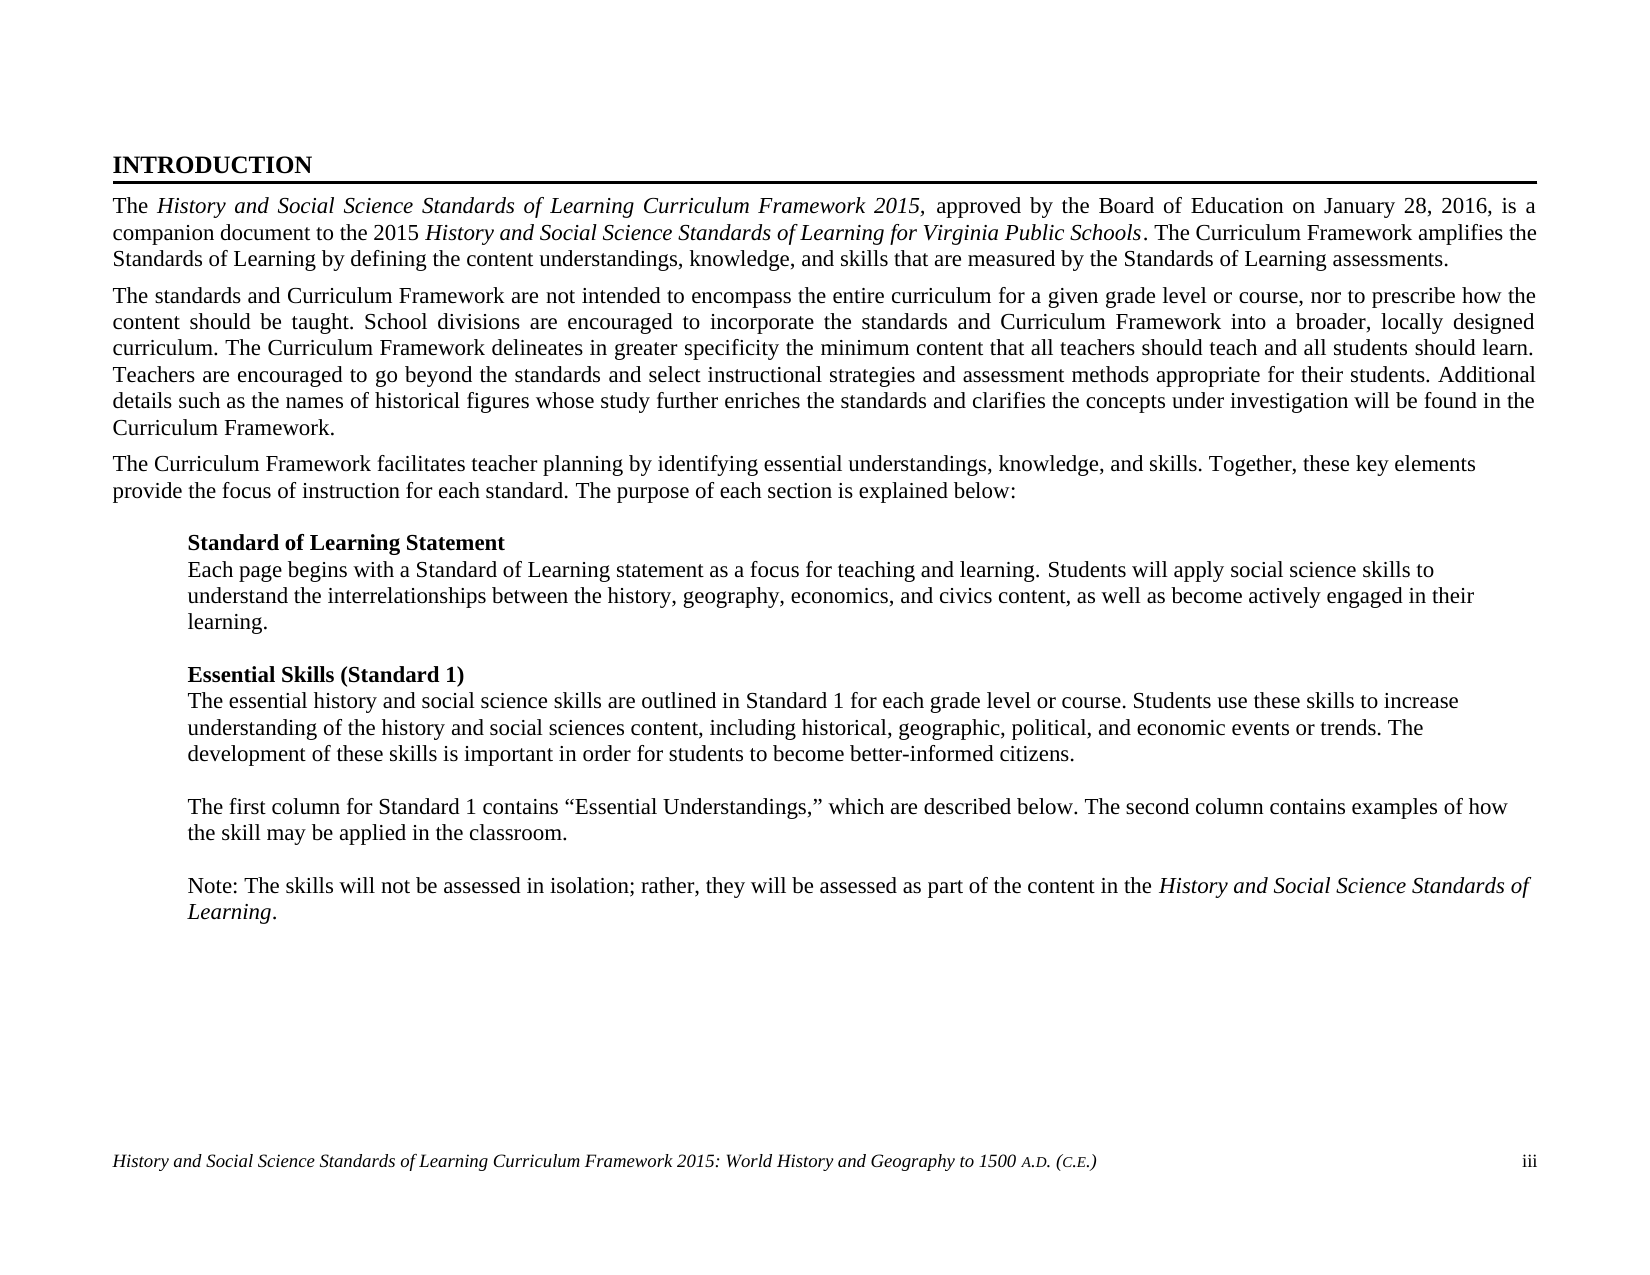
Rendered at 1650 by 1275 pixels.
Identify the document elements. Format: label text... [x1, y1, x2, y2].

text Each page begins with a Standard of Learning statement as a focus for teaching and learning. Students will apply social science skills to understand the interrelationships between the history, geography, economics, and civics content, as well as become actively engaged in their learning. [187, 556, 1537, 635]
text Standard of Learning Statement [187, 529, 1537, 556]
text The standards and Curriculum Framework are not intended to encompass the entire curriculum for a given grade level or course, nor to prescribe how the content should be taught. School divisions are encouraged to incorporate the standards and Curriculum Framework into a broader, locally designed curriculum. The Curriculum Framework delineates in greater specificity the minimum content that all teachers should teach and all students should learn. Teachers are encouraged to go beyond the standards and select instructional strategies and assessment methods appropriate for their students. Additional details such as the names of historical figures whose study further enriches the standards and clarifies the concepts under investigation will be found in the Curriculum Framework. [112, 282, 1537, 440]
text INTRODUCTION [112, 150, 1537, 184]
text The essential history and social science skills are outlined in Standard 1 for each grade level or course. Students use these skills to increase understanding of the history and social sciences content, including historical, geographic, political, and economic events or trends. The development of these skills is important in order for students to become better-informed citizens. [187, 687, 1537, 767]
text The Curriculum Framework facilitates teacher planning by identifying essential understandings, knowledge, and skills. Together, these key elements provide the focus of instruction for each standard. The purpose of each section is explained below: [112, 450, 1537, 503]
text Note: The skills will not be assessed in isolation; rather, they will be assessed as part of the content in the History and Social Science Standards of Learning. [187, 872, 1537, 925]
text The first column for Standard 1 contains “Essential Understandings,” which are described below. The second column contains examples of how the skill may be applied in the classroom. [187, 793, 1537, 846]
text The History and Social Science Standards of Learning Curriculum Framework 2015, approved by the Board of Education on January 28, 2016, is a companion document to the 2015 History and Social Science Standards of Learning for Virginia Public Schools. The Curriculum Framework amplifies the Standards of Learning by defining the content understandings, knowledge, and skills that are measured by the Standards of Learning assessments. [112, 192, 1537, 271]
text Essential Skills (Standard 1) [187, 661, 1537, 687]
